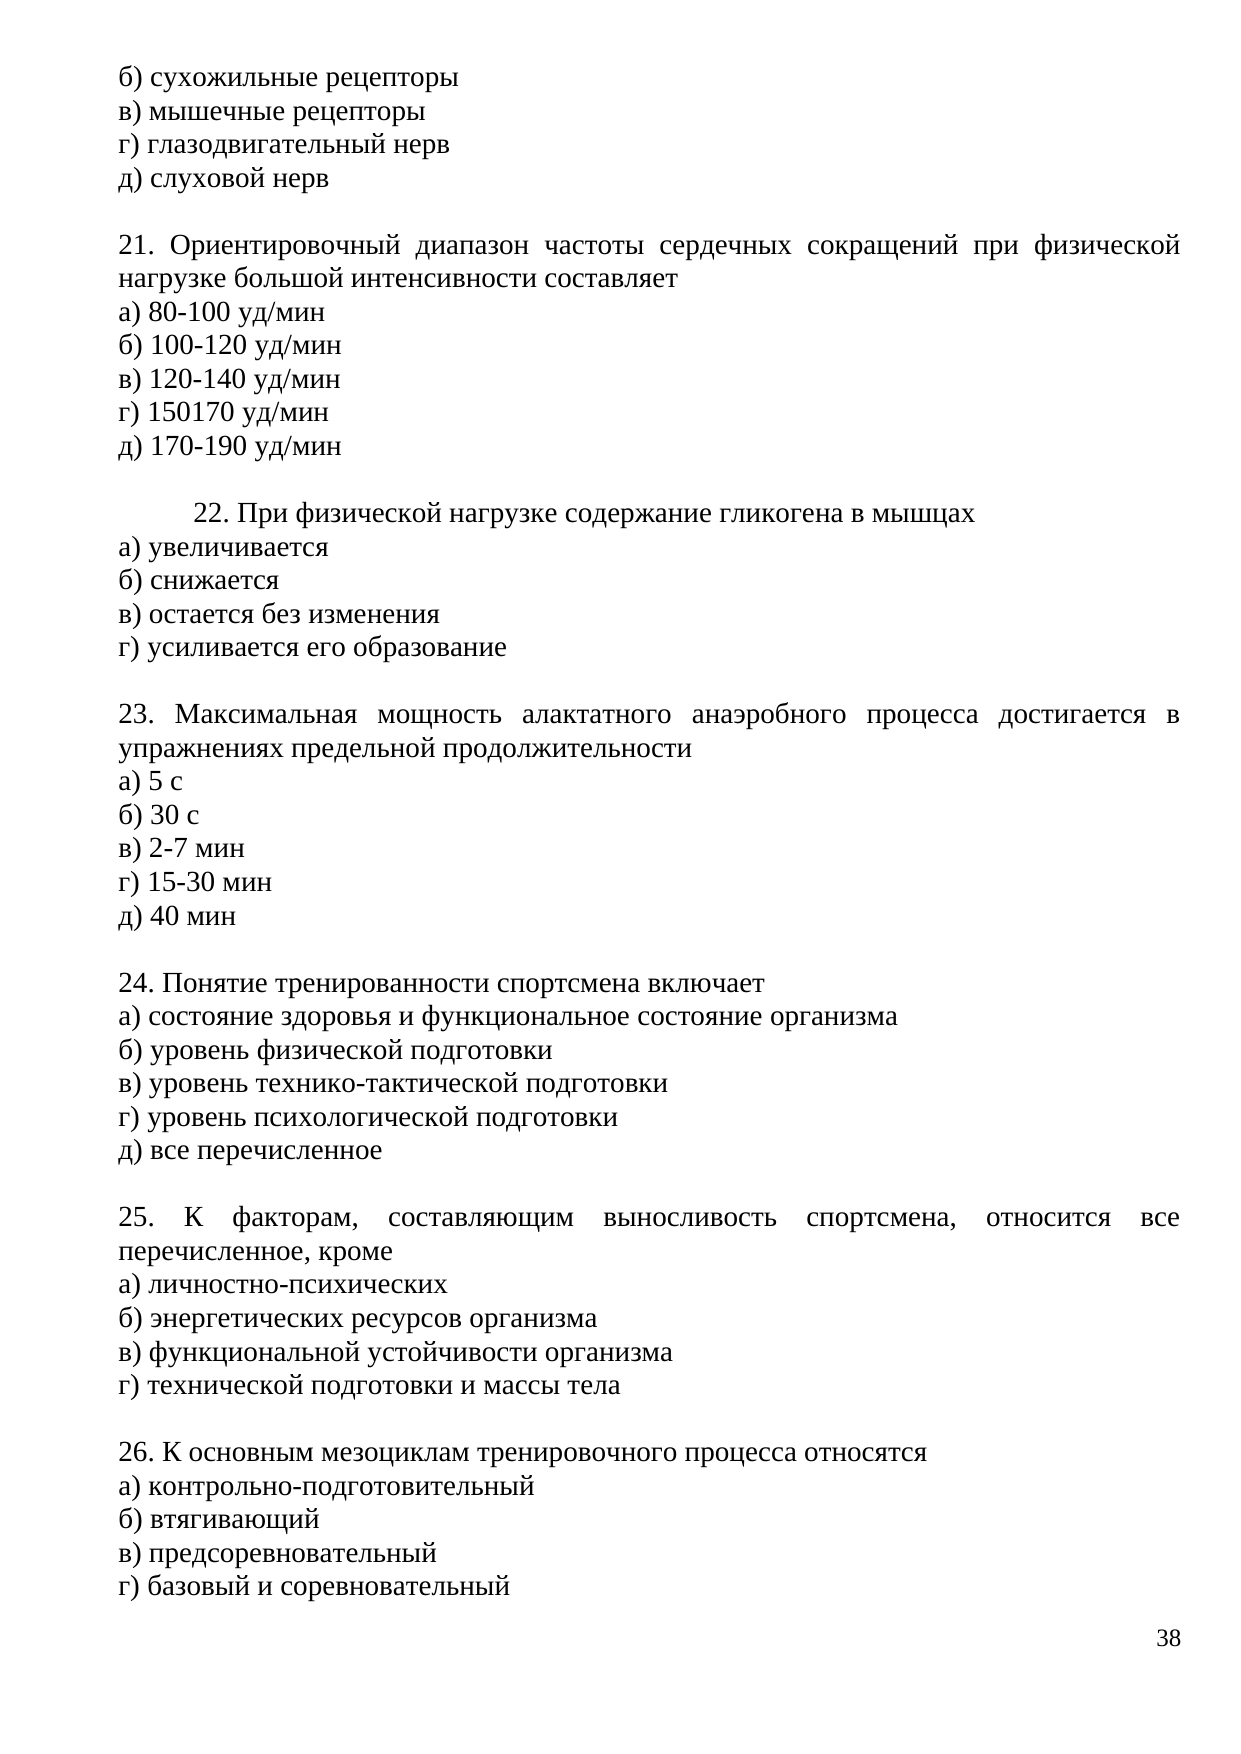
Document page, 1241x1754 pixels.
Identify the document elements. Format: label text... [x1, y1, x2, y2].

list 22. При физической нагрузке содержание гликогена в мышцах [118, 495, 1181, 529]
text 26. К основным мезоциклам тренировочного процесса относятся [118, 1434, 1181, 1468]
text в) мышечные рецепторы [118, 93, 1181, 126]
text д) 170-190 уд/мин [118, 428, 1181, 462]
text б) втягивающий [118, 1501, 1181, 1535]
text 25. К факторам, составляющим выносливость спортсмена, относится все перечисленное, кроме [118, 1199, 1181, 1267]
text в) функциональной устойчивости организма [118, 1334, 1181, 1367]
text г) 150170 уд/мин [118, 394, 1181, 428]
text в) 120-140 уд/мин [118, 361, 1181, 394]
text в) остается без изменения [118, 596, 1181, 629]
text б) сухожильные рецепторы [118, 59, 1181, 93]
text г) уровень психологической подготовки [118, 1099, 1181, 1132]
text в) уровень технико-тактической подготовки [118, 1065, 1181, 1099]
text а) 5 с [118, 763, 1181, 797]
text а) состояние здоровья и функциональное состояние организма [118, 998, 1181, 1032]
text 23. Максимальная мощность алактатного анаэробного процесса достигается в упражнениях предельной продолжительности [118, 696, 1181, 763]
text 21. Ориентировочный диапазон частоты сердечных сокращений при физической нагрузке большой интенсивности составляет [118, 227, 1181, 294]
text б) 30 с [118, 797, 1181, 831]
text б) 100-120 уд/мин [118, 327, 1181, 361]
text а) личностно-психических [118, 1267, 1181, 1300]
text б) уровень физической подготовки [118, 1032, 1181, 1065]
text д) слуховой нерв [118, 160, 1181, 193]
text а) 80-100 уд/мин [118, 294, 1181, 327]
text в) 2-7 мин [118, 831, 1181, 864]
text д) 40 мин [118, 898, 1181, 931]
text 24. Понятие тренированности спортсмена включает [118, 965, 1181, 998]
text г) технической подготовки и массы тела [118, 1367, 1181, 1401]
text г) глазодвигательный нерв [118, 126, 1181, 160]
text а) увеличивается [118, 529, 1181, 562]
text г) 15-30 мин [118, 864, 1181, 898]
text в) предсоревновательный [118, 1535, 1181, 1568]
text б) энергетических ресурсов организма [118, 1300, 1181, 1334]
text а) контрольно-подготовительный [118, 1468, 1181, 1501]
text г) базовый и соревновательный [118, 1568, 1181, 1602]
text б) снижается [118, 562, 1181, 596]
text г) усиливается его образование [118, 629, 1181, 663]
text д) все перечисленное [118, 1132, 1181, 1166]
